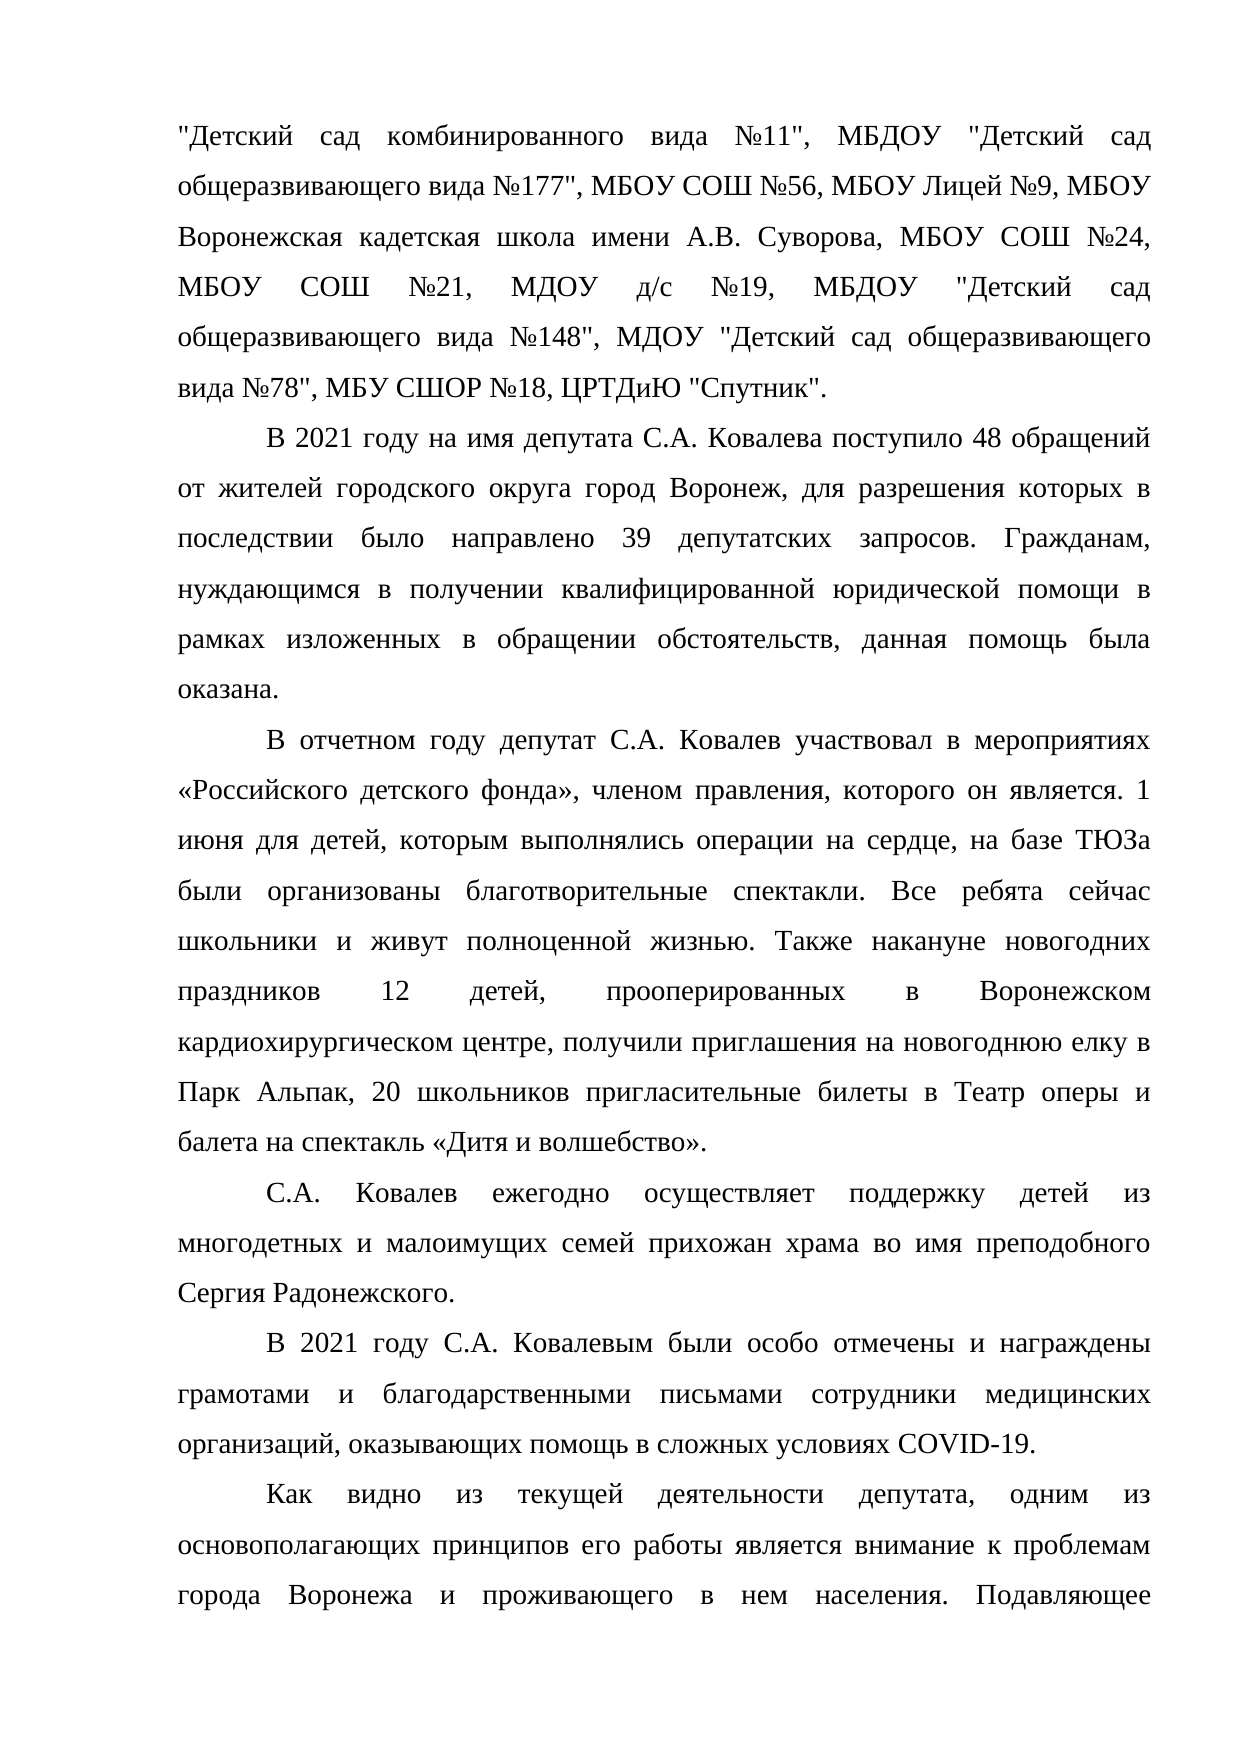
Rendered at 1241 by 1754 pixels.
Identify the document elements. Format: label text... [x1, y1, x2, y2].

text В 2021 году на имя депутата С.А. Ковалева поступило 48 обращений от жителей городского округа город Воронеж, для разрешения которых в последствии было направлено 39 депутатских запросов. Гражданам, нуждающимся в получении квалифицированной юридической помощи в рамках изложенных в обращении обстоятельств, данная помощь была оказана. [177, 420, 1152, 705]
text В отчетном году депутат С.А. Ковалев участвовал в мероприятиях «Российского детского фонда», членом правления, которого он является. 1 июня для детей, которым выполнялись операции на сердце, на базе ТЮЗа были организованы благотворительные спектакли. Все ребята сейчас школьники и живут полноценной жизнью. Также накануне новогодних праздников 12 детей, прооперированных в Воронежском кардиохирургическом центре, получили приглашения на новогоднюю елку в Парк Альпак, 20 школьников пригласительные билеты в Театр оперы и балета на спектакль «Дитя и волшебство». [177, 722, 1152, 1158]
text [177, 1477, 1152, 1611]
text С.А. Ковалев ежегодно осуществляет поддержку детей из многодетных и малоимущих семей прихожан храма во имя преподобного Сергия Радонежского. [177, 1175, 1152, 1309]
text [177, 118, 1152, 403]
text В 2021 году С.А. Ковалевым были особо отмечены и награждены грамотами и благодарственными письмами сотрудники медицинских организаций, оказывающих помощь в сложных условиях COVID-19. [177, 1326, 1152, 1460]
